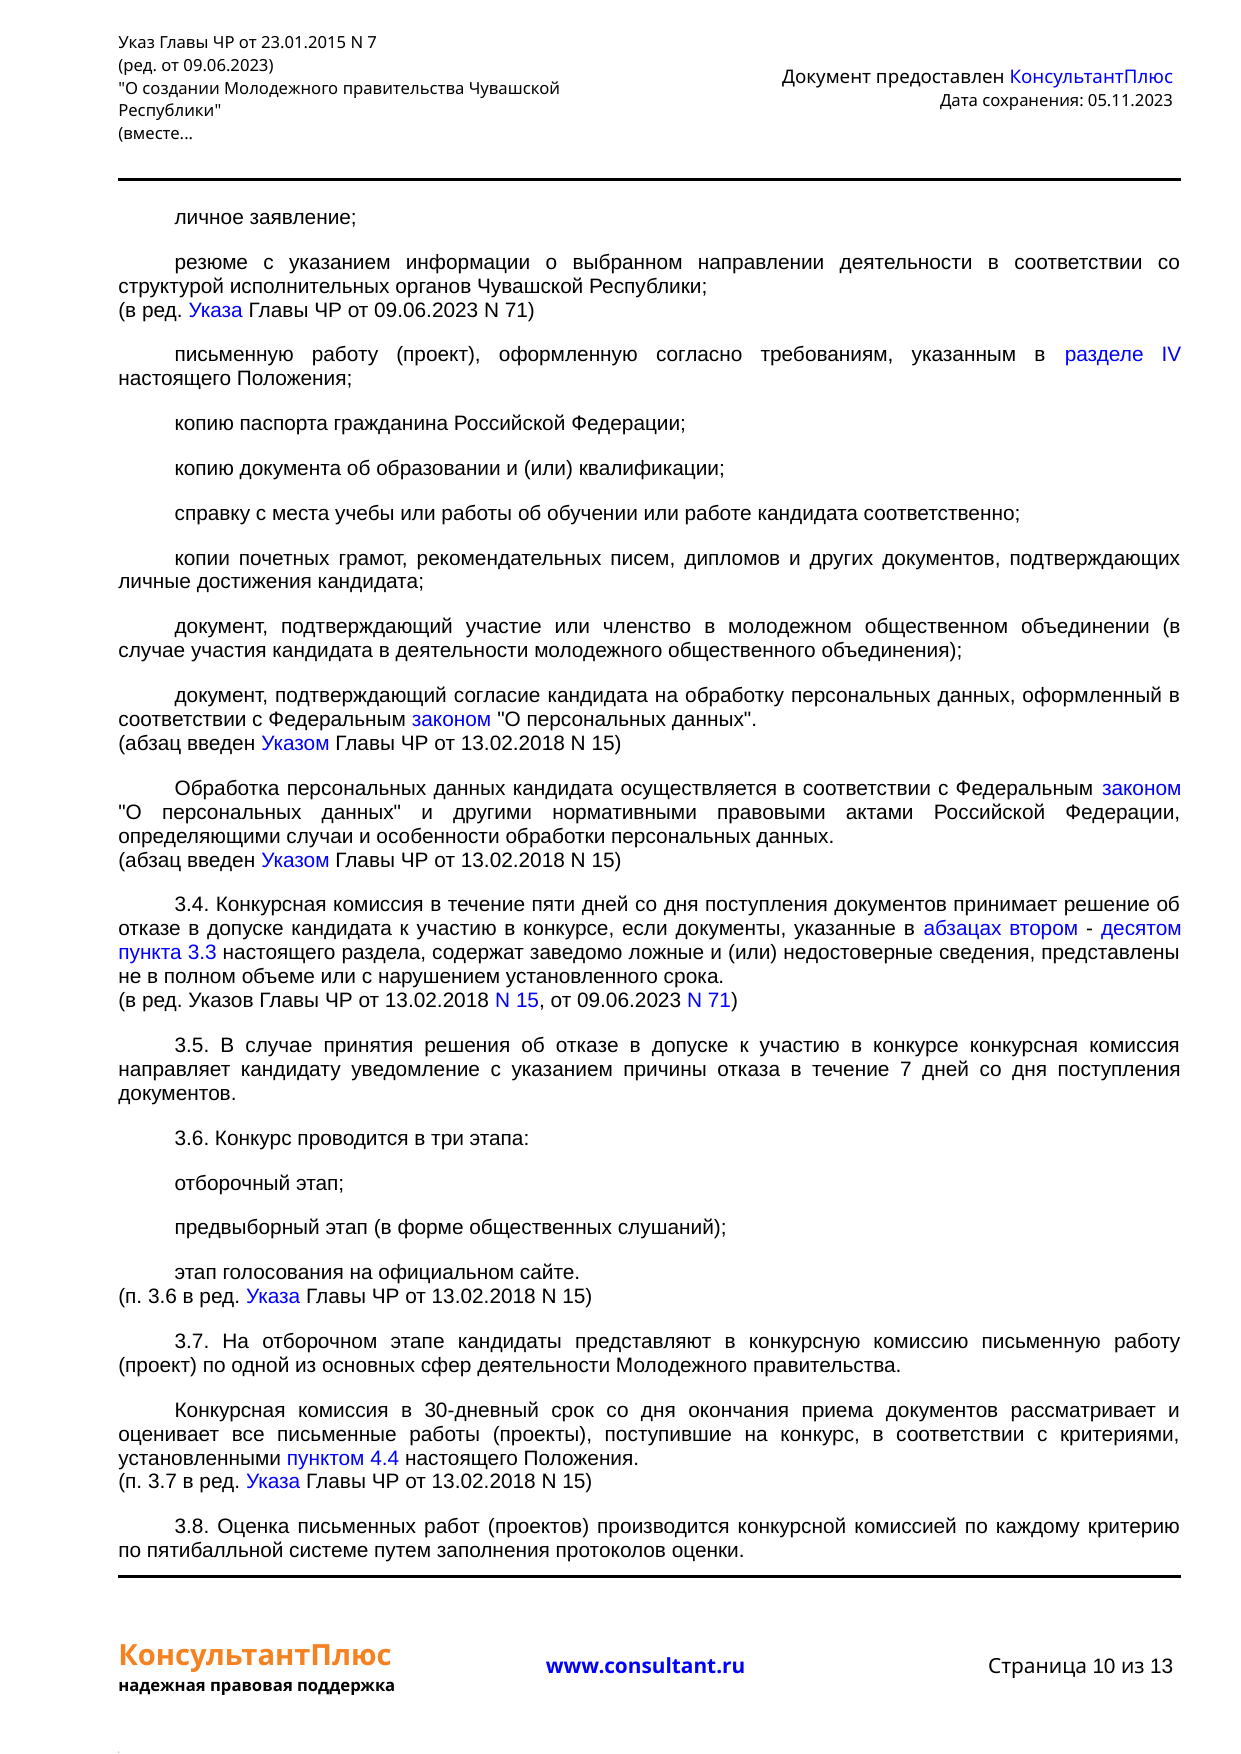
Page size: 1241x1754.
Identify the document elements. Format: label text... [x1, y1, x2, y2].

text этап голосования на официальном сайте. [118, 1260, 1181, 1284]
text 3.8. Оценка письменных работ (проектов) производится конкурсной комиссией по каждому критерию по пятибалльной системе путем заполнения протоколов оценки. [118, 1514, 1181, 1562]
text (в ред. Указов Главы ЧР от 13.02.2018 N 15, от 09.06.2023 N 71) [118, 988, 1181, 1012]
text отборочный этап; [118, 1170, 1181, 1194]
text (абзац введен Указом Главы ЧР от 13.02.2018 N 15) [118, 847, 1181, 871]
text документ, подтверждающий участие или членство в молодежном общественном объединении (в случае участия кандидата в деятельности молодежного общественного объединения); [118, 614, 1181, 662]
text (в ред. Указа Главы ЧР от 09.06.2023 N 71) [118, 297, 1181, 321]
text Обработка персональных данных кандидата осуществляется в соответствии с Федеральным законом "О персональных данных" и другими нормативными правовыми актами Российской Федерации, определяющими случаи и особенности обработки персональных данных. [118, 776, 1181, 847]
text 3.5. В случае принятия решения об отказе в допуске к участию в конкурсе конкурсная комиссия направляет кандидату уведомление с указанием причины отказа в течение 7 дней со дня поступления документов. [118, 1033, 1181, 1105]
text личное заявление; [118, 205, 1181, 229]
text копию документа об образовании и (или) квалификации; [118, 456, 1181, 480]
text документ, подтверждающий согласие кандидата на обработку персональных данных, оформленный в соответствии с Федеральным законом "О персональных данных". [118, 683, 1181, 731]
text 3.6. Конкурс проводится в три этапа: [118, 1126, 1181, 1149]
text письменную работу (проект), оформленную согласно требованиям, указанным в разделе IV настоящего Положения; [118, 342, 1181, 390]
text копию паспорта гражданина Российской Федерации; [118, 411, 1181, 435]
text Конкурсная комиссия в 30-дневный срок со дня окончания приема документов рассматривает и оценивает все письменные работы (проекты), поступившие на конкурс, в соответствии с критериями, установленными пунктом 4.4 настоящего Положения. [118, 1397, 1181, 1469]
text (п. 3.7 в ред. Указа Главы ЧР от 13.02.2018 N 15) [118, 1469, 1181, 1493]
text копии почетных грамот, рекомендательных писем, дипломов и других документов, подтверждающих личные достижения кандидата; [118, 545, 1181, 593]
text резюме с указанием информации о выбранном направлении деятельности в соответствии со структурой исполнительных органов Чувашской Республики; [118, 249, 1181, 297]
text предвыборный этап (в форме общественных слушаний); [118, 1215, 1181, 1239]
text справку с места учебы или работы об обучении или работе кандидата соответственно; [118, 501, 1181, 524]
text (абзац введен Указом Главы ЧР от 13.02.2018 N 15) [118, 731, 1181, 755]
text (п. 3.6 в ред. Указа Главы ЧР от 13.02.2018 N 15) [118, 1284, 1181, 1308]
text 3.4. Конкурсная комиссия в течение пяти дней со дня поступления документов принимает решение об отказе в допуске кандидата к участию в конкурсе, если документы, указанные в абзацах втором - десятом пункта 3.3 настоящего раздела, содержат заведомо ложные и (или) недостоверные сведения, представлены не в полном объеме или с нарушением установленного срока. [118, 892, 1181, 988]
text 3.7. На отборочном этапе кандидаты представляют в конкурсную комиссию письменную работу (проект) по одной из основных сфер деятельности Молодежного правительства. [118, 1329, 1181, 1377]
